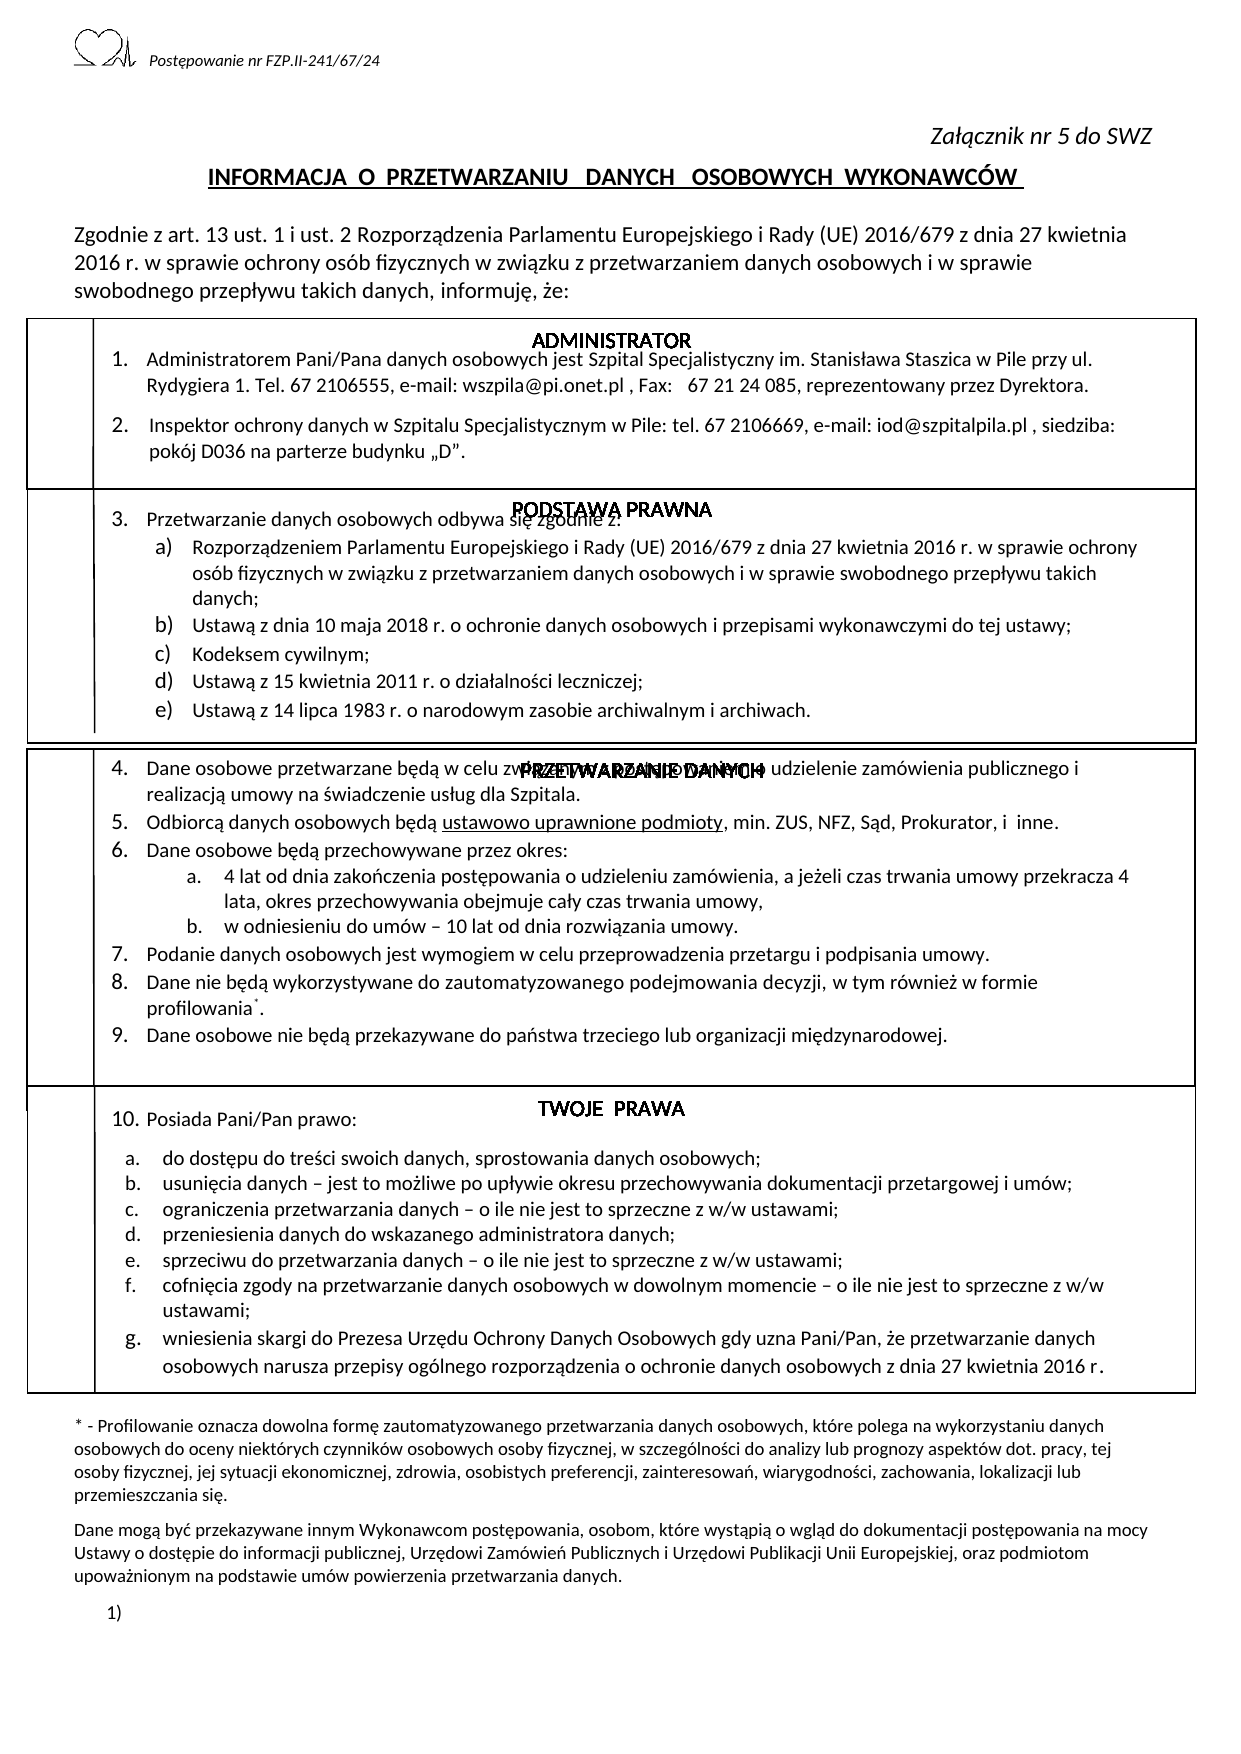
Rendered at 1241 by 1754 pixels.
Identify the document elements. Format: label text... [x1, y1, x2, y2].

list Dane osobowe będą przechowywane przez okres: [111, 835, 1152, 863]
text Zgodnie z art. 13 ust. 1 i ust. 2 Rozporządzenia Parlamentu Europejskiego i Rady (UE) 2016/679 z dnia 27 kwietnia 2016 r. w sprawie ochrony osób fizycznych w związku z przetwarzaniem danych osobowych i w sprawie swobodnego przepływu takich danych, informuję, że: [74, 220, 1152, 304]
list Dane osobowe nie będą przekazywane do państwa trzeciego lub organizacji międzynarodowej. [111, 1021, 1152, 1048]
list Inspektor ochrony danych w Szpitalu Specjalistycznym w Pile: tel. 67 2106669, e-mail: iod@szpitalpila.pl , siedziba: pokój D036 na parterze budynku „D”. [111, 410, 1152, 463]
list 4 lat od dnia zakończenia postępowania o udzieleniu zamówienia, a jeżeli czas trwania umowy przekracza 4 lata, okres przechowywania obejmuje cały czas trwania umowy, [186, 863, 1152, 914]
picture [73, 29, 137, 67]
list usunięcia danych – jest to możliwe po upływie okresu przechowywania dokumentacji przetargowej i umów; [125, 1171, 1152, 1196]
list do dostępu do treści swoich danych, sprostowania danych osobowych; [125, 1145, 1152, 1171]
list Dane nie będą wykorzystywane do zautomatyzowanego podejmowania decyzji, w tym również w formie profilowania*. [111, 967, 1152, 1021]
list przeniesienia danych do wskazanego administratora danych; [125, 1221, 1152, 1247]
list Ustawą z 14 lipca 1983 r. o narodowym zasobie archiwalnym i archiwach. [155, 695, 1152, 723]
list Odbiorcą danych osobowych będą ustawowo uprawnione podmioty, min. ZUS, NFZ, Sąd, Prokurator, i inne. [111, 807, 1152, 835]
list Administratorem Pani/Pana danych osobowych jest Szpital Specjalistyczny im. Stanisława Staszica w Pile przy ul. Rydygiera 1. Tel. 67 2106555, e-mail: wszpila@pi.onet.pl , Fax: 67 21 24 085, reprezentowany przez Dyrektora. [111, 344, 1152, 397]
list cofnięcia zgody na przetwarzanie danych osobowych w dowolnym momencie – o ile nie jest to sprzeczne z w/w ustawami; [125, 1272, 1152, 1323]
list w odniesieniu do umów – 10 lat od dnia rozwiązania umowy. [186, 914, 1152, 939]
list Ustawą z 15 kwietnia 2011 r. o działalności leczniczej; [154, 667, 1152, 695]
list Ustawą z dnia 10 maja 2018 r. o ochronie danych osobowych i przepisami wykonawczymi do tej ustawy; [154, 611, 1152, 639]
list Dane osobowe przetwarzane będą w celu związanym z postępowaniem o udzielenie zamówienia publicznego i realizacją umowy na świadczenie usług dla Szpitala. [111, 753, 1152, 807]
list sprzeciwu do przetwarzania danych – o ile nie jest to sprzeczne z w/w ustawami; [125, 1247, 1152, 1272]
text Dane mogą być przekazywane innym Wykonawcom postępowania, osobom, które wystąpią o wgląd do dokumentacji postępowania na mocy Ustawy o dostępie do informacji publicznej, Urzędowi Zamówień Publicznych i Urzędowi Publikacji Unii Europejskiej, oraz podmiotom upoważnionym na podstawie umów powierzenia przetwarzania danych. [74, 1519, 1152, 1587]
list ograniczenia przetwarzania danych – o ile nie jest to sprzeczne z w/w ustawami; [125, 1196, 1152, 1221]
list Podanie danych osobowych jest wymogiem w celu przeprowadzenia przetargu i podpisania umowy. [111, 939, 1152, 967]
text Załącznik nr 5 do SWZ [74, 120, 1152, 151]
list Rozporządzeniem Parlamentu Europejskiego i Rady (UE) 2016/679 z dnia 27 kwietnia 2016 r. w sprawie ochrony osób fizycznych w związku z przetwarzaniem danych osobowych i w sprawie swobodnego przepływu takich danych; [155, 532, 1152, 611]
list Przetwarzanie danych osobowych odbywa się zgodnie z: [111, 504, 1152, 532]
list Kodeksem cywilnym; [154, 639, 1152, 667]
list wniesienia skargi do Prezesa Urzędu Ochrony Danych Osobowych gdy uzna Pani/Pan, że przetwarzanie danych osobowych narusza przepisy ogólnego rozporządzenia o ochronie danych osobowych z dnia 27 kwietnia 2016 r. [125, 1323, 1152, 1379]
text * - Profilowanie oznacza dowolna formę zautomatyzowanego przetwarzania danych osobowych, które polega na wykorzystaniu danych osobowych do oceny niektórych czynników osobowych osoby fizycznej, w szczególności do analizy lub prognozy aspektów dot. pracy, tej osoby fizycznej, jej sytuacji ekonomicznej, zdrowia, osobistych preferencji, zainteresowań, wiarygodności, zachowania, lokalizacji lub przemieszczania się. [74, 1414, 1152, 1506]
text INFORMACJA O PRZETWARZANIU DANYCH OSOBOWYCH WYKONAWCÓW [74, 161, 1152, 192]
list Posiada Pani/Pan prawo: [111, 1104, 1152, 1133]
